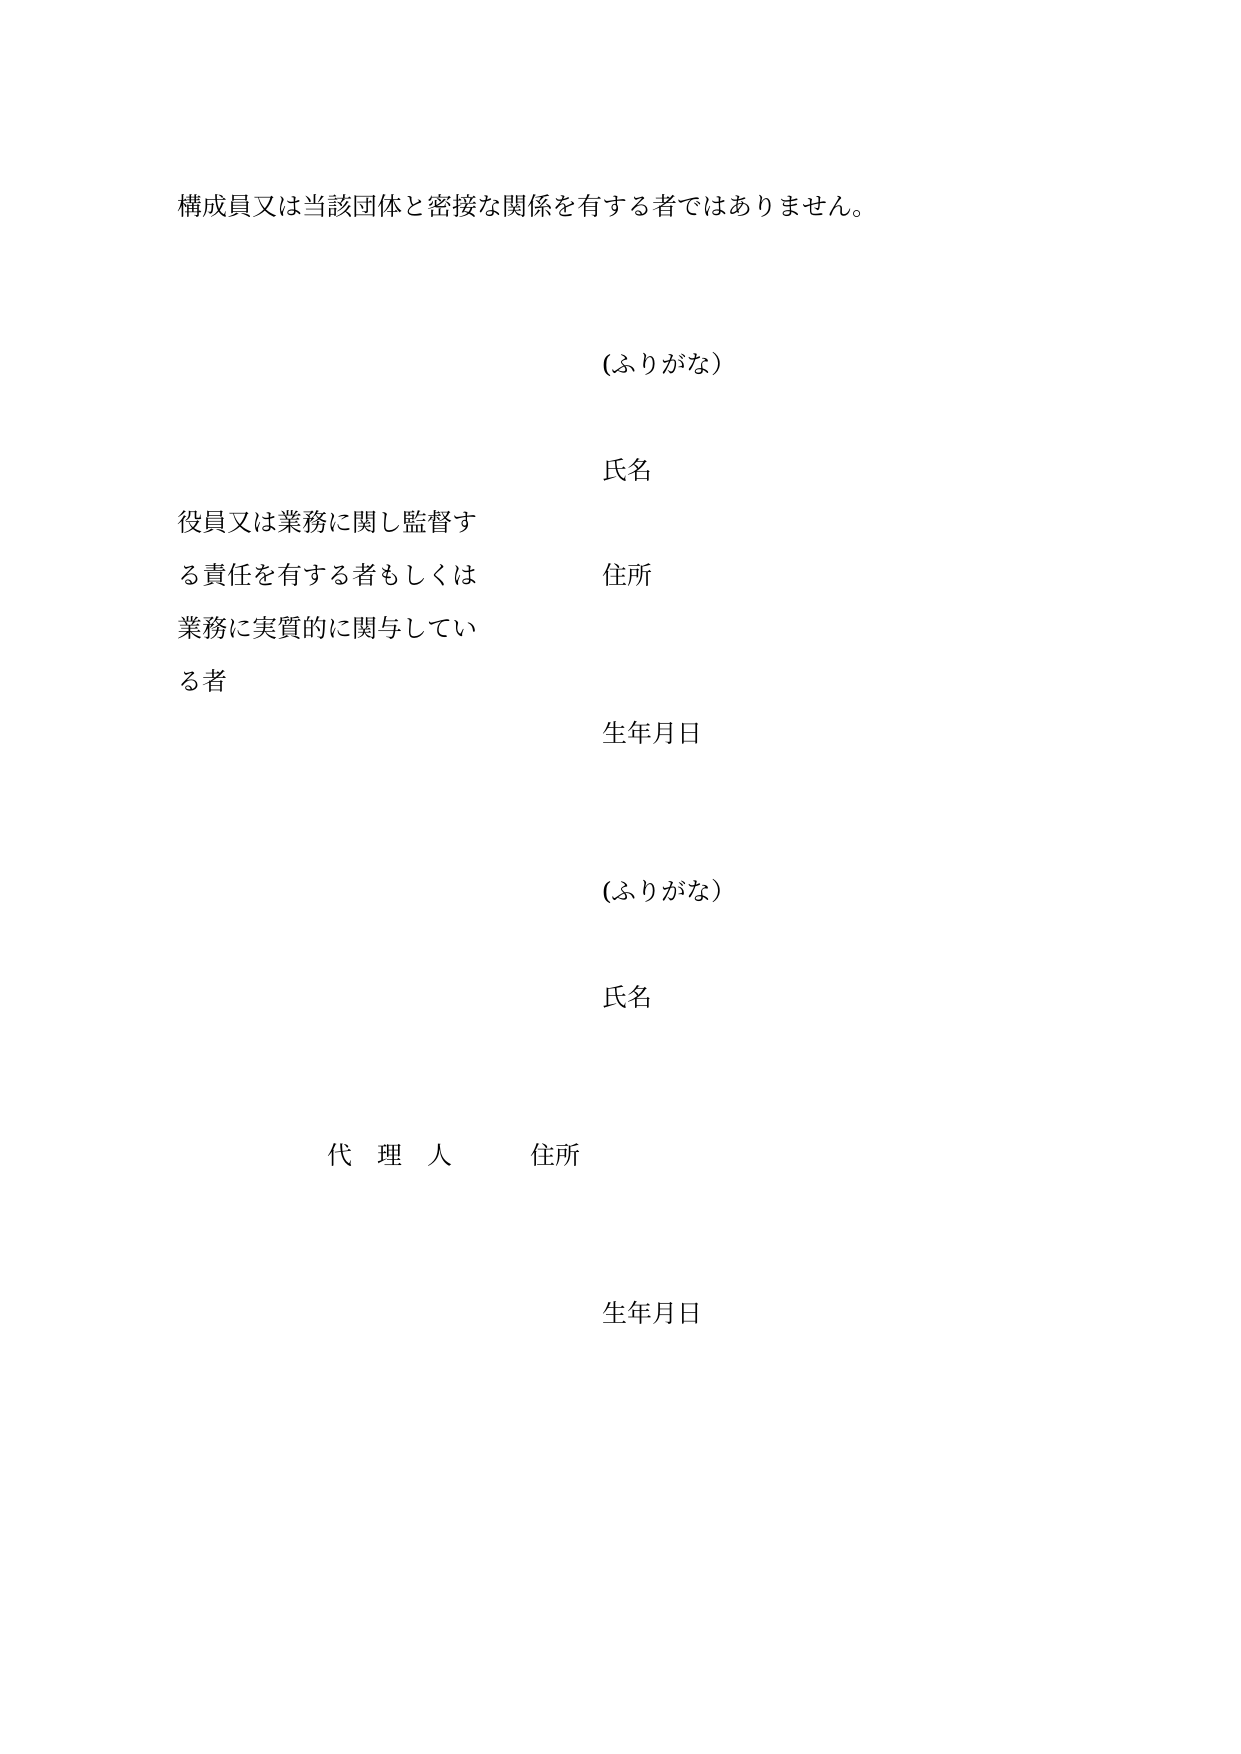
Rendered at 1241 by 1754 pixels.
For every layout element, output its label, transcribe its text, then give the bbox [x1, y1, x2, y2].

text る者 [177, 653, 1092, 706]
text 氏名 [177, 969, 1092, 1022]
text 生年月日 [177, 706, 1092, 758]
text (ふりがな） [177, 337, 1092, 389]
text (ふりがな） [177, 864, 1092, 916]
text 代 理 人 住所 [177, 1127, 1092, 1180]
text 業務に実質的に関与してい [177, 600, 1092, 653]
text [177, 178, 1092, 231]
text る責任を有する者もしくは 住所 [177, 547, 1092, 600]
text 氏名 [177, 442, 1092, 495]
text 役員又は業務に関し監督す [177, 495, 1092, 547]
text 生年月日 [177, 1285, 1092, 1338]
